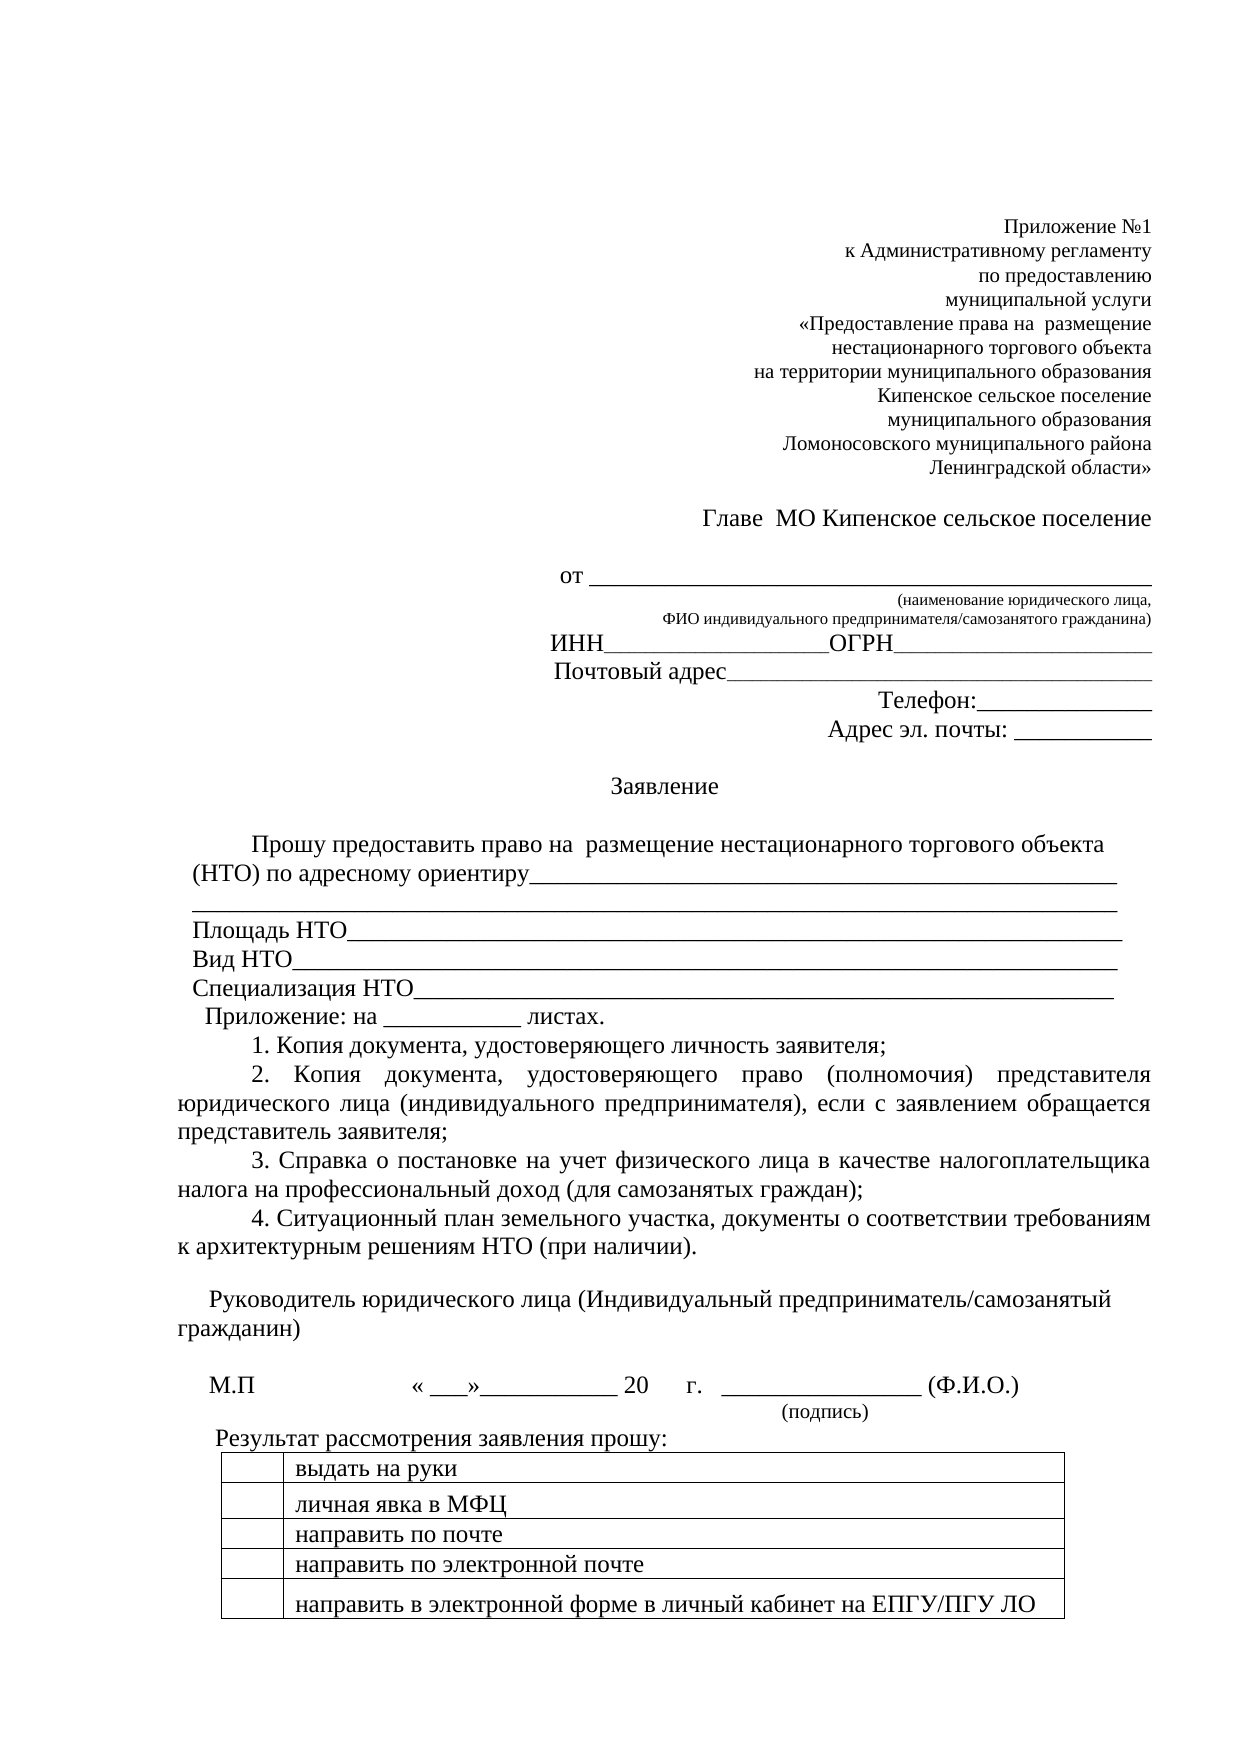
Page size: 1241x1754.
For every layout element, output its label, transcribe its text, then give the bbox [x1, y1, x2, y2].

text Приложение №1 [177, 214, 1152, 238]
text к Административному регламенту [177, 238, 1152, 262]
text Кипенское сельское поселение [177, 383, 1152, 407]
table_header выдать на руки [284, 1453, 1064, 1482]
text Почтовый адрес___________________________________________________ [177, 656, 1152, 685]
text Прошу предоставить право на размещение нестационарного торгового объекта (НТО) по адресному ориентиру_______________________________________________ __________________________________________________________________________ [192, 829, 1152, 915]
text Площадь НТО______________________________________________________________ Вид НТО__________________________________________________________________ [192, 915, 1152, 973]
text 3. Справка о постановке на учет физического лица в качестве налогоплательщика налога на профессиональный доход (для самозанятых граждан); [177, 1145, 1152, 1203]
text Телефон:______________ [177, 685, 1152, 714]
text муниципального образования [177, 407, 1152, 431]
text нестационарного торгового объекта [177, 335, 1152, 359]
text Главе МО Кипенское сельское поселение [177, 503, 1152, 532]
table_cell направить по электронной почте [284, 1549, 1064, 1578]
text Адрес эл. почты: ___________ [177, 714, 1152, 743]
table_cell направить в электронной форме в личный кабинет на ЕПГУ/ПГУ ЛО [284, 1579, 1064, 1618]
text Приложение: на ___________ листах. [192, 1001, 1152, 1030]
table_cell направить по почте [284, 1519, 1064, 1548]
text Ломоносовского муниципального района [177, 431, 1152, 455]
text (наименование юридического лица, [177, 589, 1152, 608]
text Ленинградской области» [177, 455, 1152, 479]
table_cell личная явка в МФЦ [284, 1483, 1064, 1518]
text муниципальной услуги [177, 287, 1152, 311]
table_cell [222, 1483, 283, 1518]
table_cell [222, 1549, 283, 1578]
text Заявление [177, 771, 1152, 800]
text 1. Копия документа, удостоверяющего личность заявителя; [177, 1030, 1152, 1059]
text ФИО индивидуального предпринимателя/самозанятого гражданина) [177, 608, 1152, 628]
text 2. Копия документа, удостоверяющего право (полномочия) представителя юридического лица (индивидуального предпринимателя), если с заявлением обращается представитель заявителя; [177, 1059, 1152, 1145]
text М.П « ___»___________ 20 г. ________________ (Ф.И.О.) [177, 1371, 1152, 1399]
text (подпись) [177, 1399, 1152, 1423]
text 4. Ситуационный план земельного участка, документы о соответствии требованиям к архитектурным решениям НТО (при наличии). [177, 1203, 1152, 1260]
text на территории муниципального образования [177, 359, 1152, 383]
text Результат рассмотрения заявления прошу: [177, 1423, 1152, 1452]
table_cell [222, 1579, 283, 1618]
text «Предоставление права на размещение [177, 311, 1152, 335]
text от _____________________________________________ [177, 561, 1152, 589]
text Руководитель юридического лица (Индивидуальный предприниматель/самозанятый гражданин) [177, 1284, 1152, 1342]
table_header [222, 1453, 283, 1482]
text ИНН___________________________ОГРН_______________________________ [177, 628, 1152, 656]
table_cell [222, 1519, 283, 1548]
text по предоставлению [177, 262, 1152, 287]
text Специализация НТО________________________________________________________ [192, 973, 1152, 1001]
